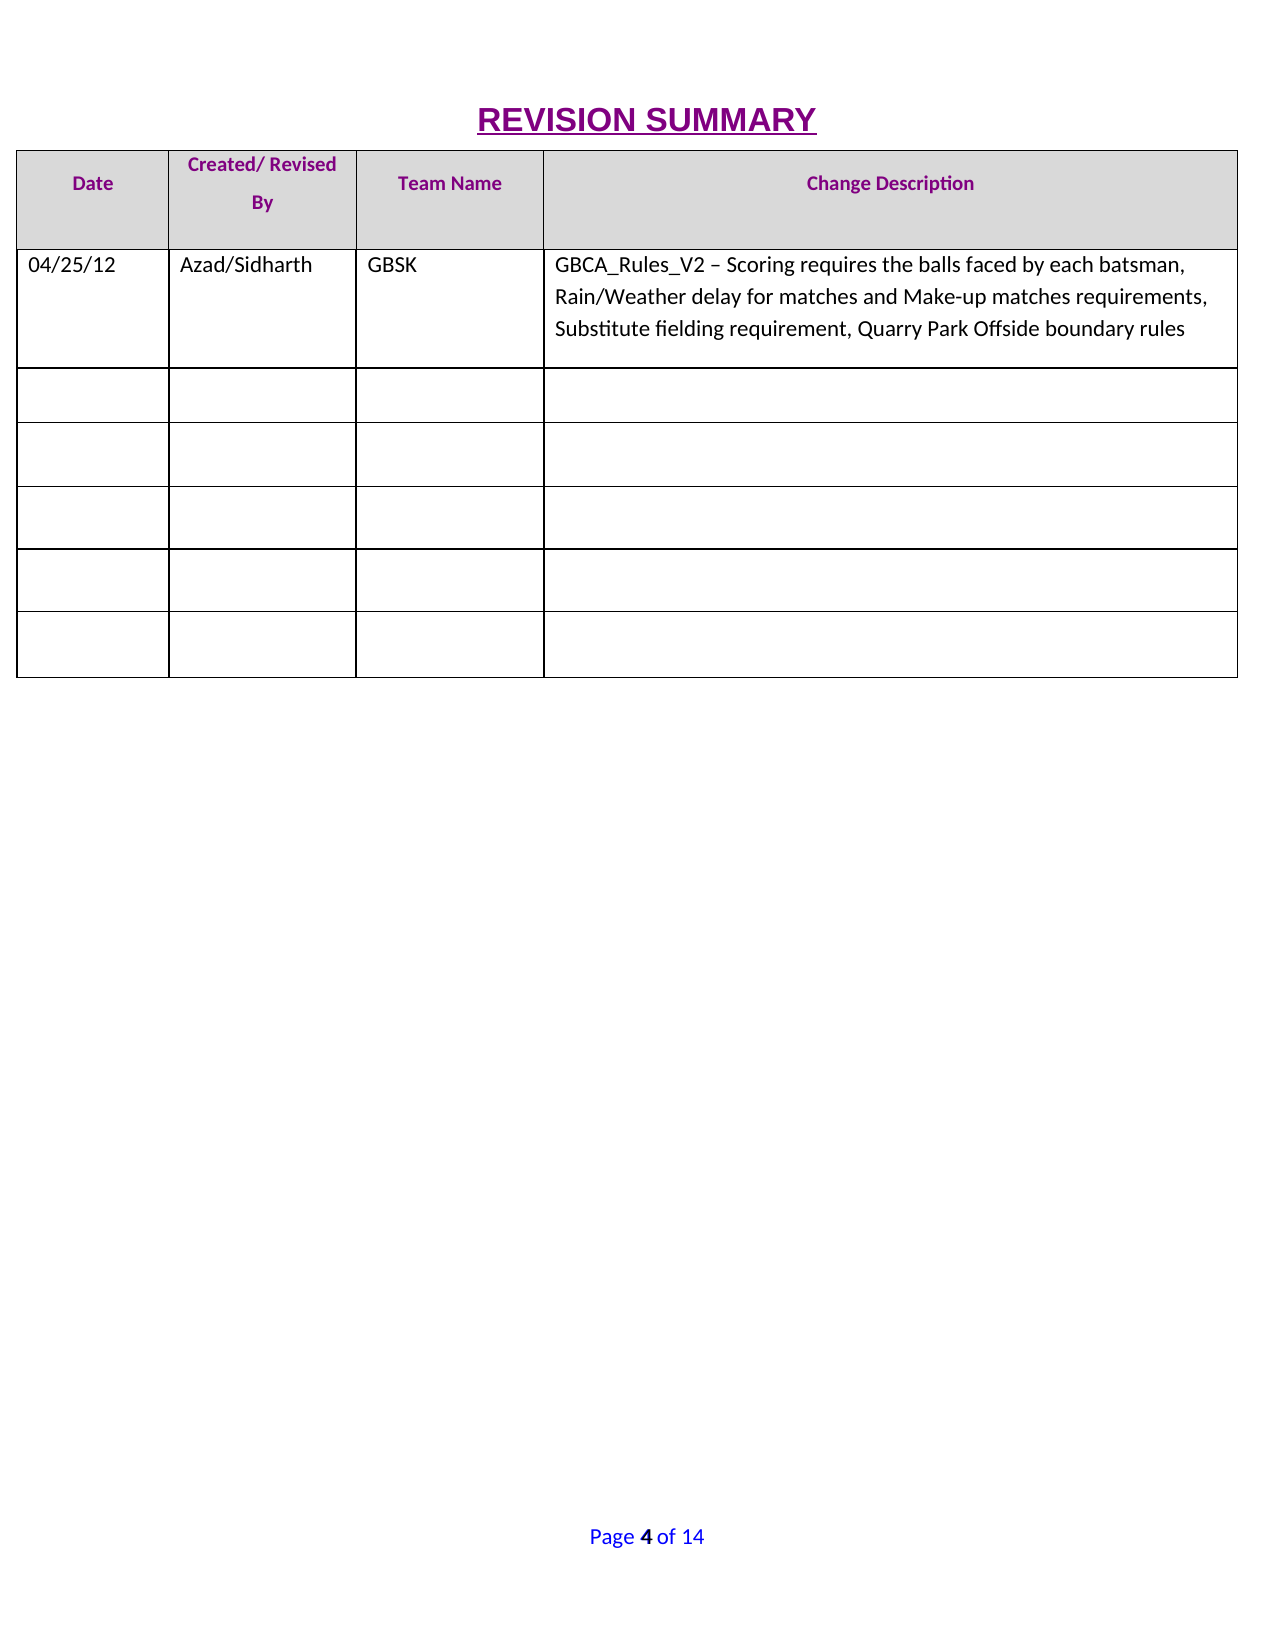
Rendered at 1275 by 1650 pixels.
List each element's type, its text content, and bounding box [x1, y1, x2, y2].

table_cell GBSK [357, 250, 543, 367]
table_cell [545, 369, 1237, 421]
table_cell [170, 369, 355, 421]
table_cell [170, 550, 355, 611]
table_cell [18, 550, 168, 611]
table_header Team Name [357, 151, 543, 249]
table_cell [170, 487, 355, 548]
table_cell [357, 369, 543, 421]
table_cell [545, 487, 1237, 548]
subtitle REVISION SUMMARY [75, 100, 1219, 138]
table_cell GBCA_Rules_V2 – Scoring requires the balls faced by each batsman, Rain/Weather delay for matches and Make-up matches requirements, Substitute fielding requirement, Quarry Park Offside boundary rules [545, 250, 1237, 367]
table_cell [357, 550, 543, 611]
table_cell [18, 612, 168, 677]
table_cell 04/25/12 [18, 250, 168, 367]
table_cell [357, 487, 543, 548]
table_cell [18, 487, 168, 548]
table_header Created/ Revised By [169, 151, 356, 249]
table_cell [170, 423, 355, 486]
table_cell [545, 550, 1237, 611]
table_header Change Description [544, 151, 1237, 249]
table_cell [18, 423, 168, 486]
table_cell [18, 369, 168, 421]
table_cell [357, 423, 543, 486]
table_cell [170, 612, 355, 677]
table_header Date [17, 151, 168, 249]
table_cell [545, 612, 1237, 677]
table_cell [545, 423, 1237, 486]
table_cell [357, 612, 543, 677]
table_cell Azad/Sidharth [170, 250, 355, 367]
